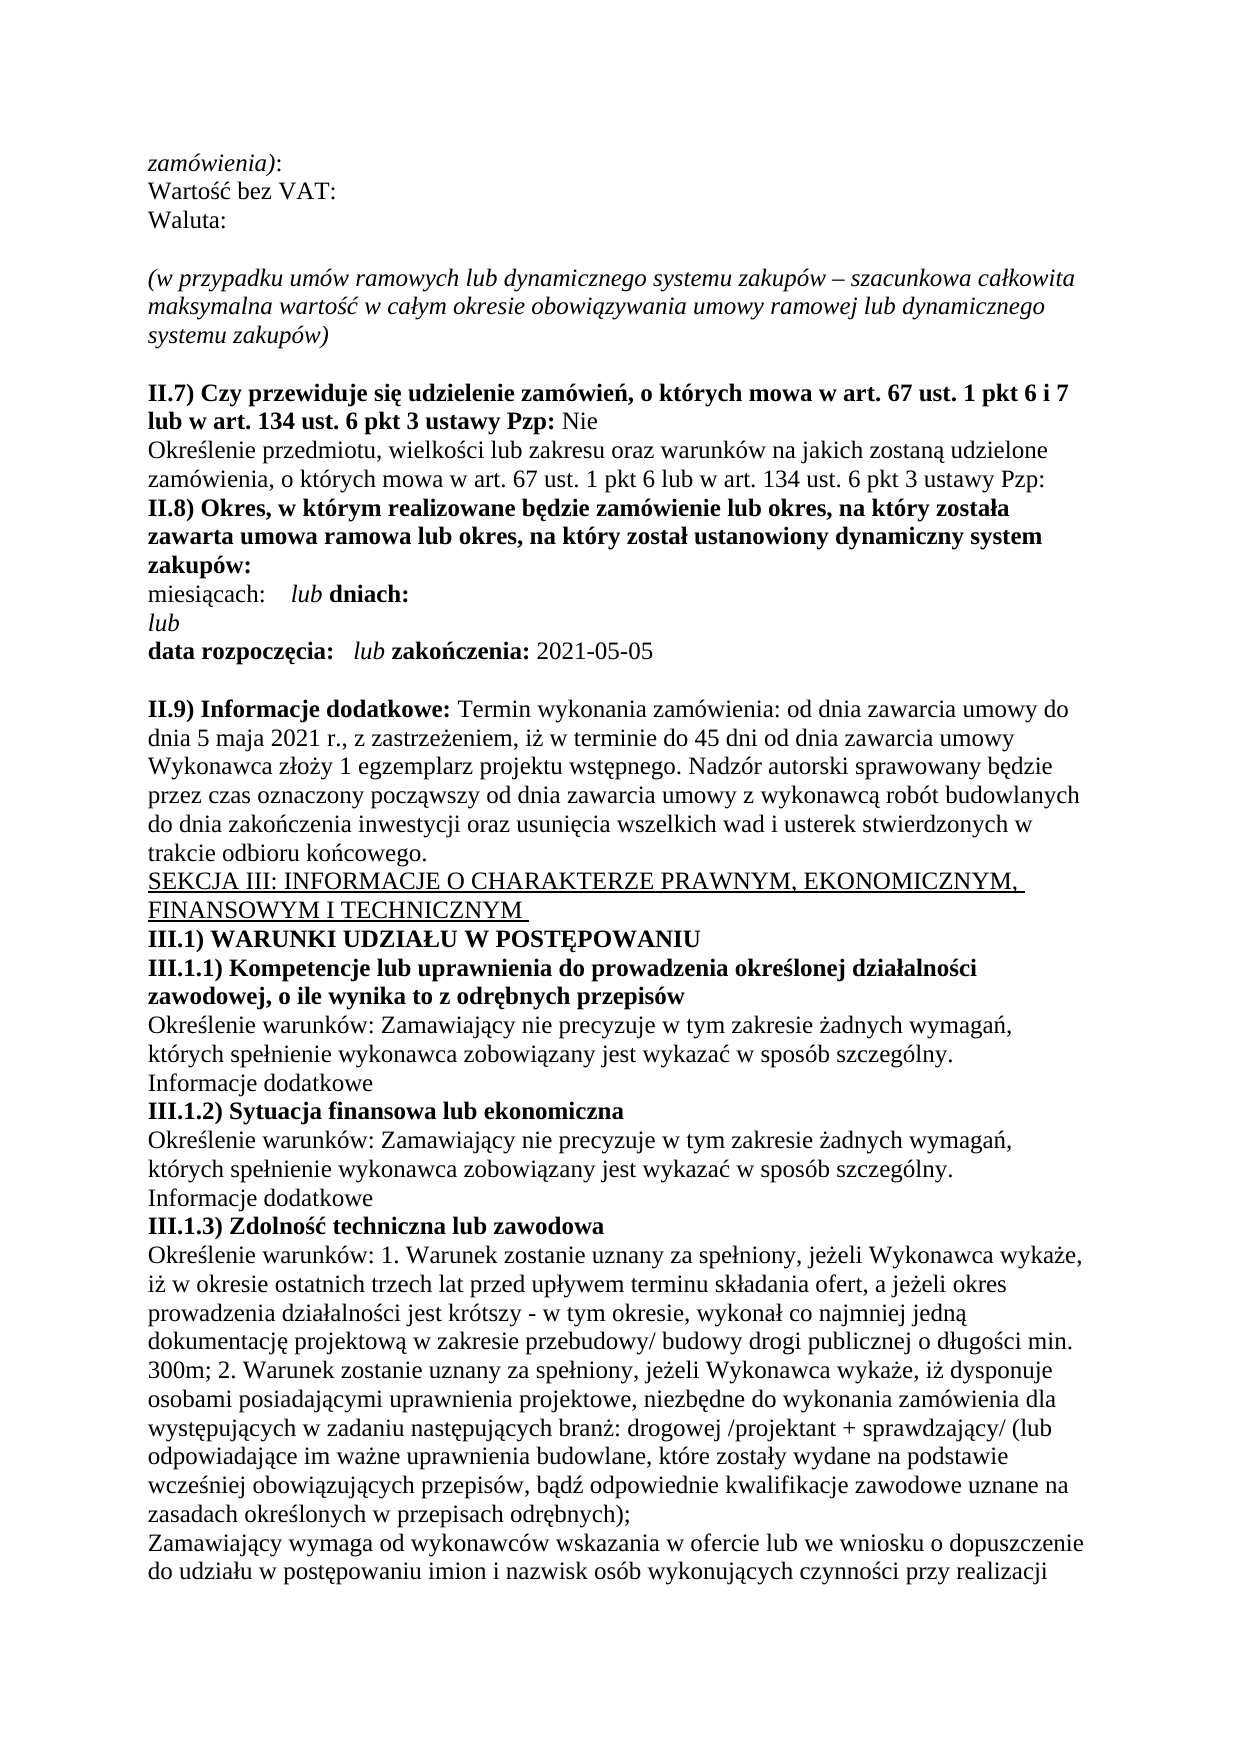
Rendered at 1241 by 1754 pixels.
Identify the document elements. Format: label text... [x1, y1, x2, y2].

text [148, 148, 1093, 234]
text SEKCJA III: INFORMACJE O CHARAKTERZE PRAWNYM, EKONOMICZNYM, FINANSOWYM I TECHNICZNYM [148, 866, 1093, 924]
text (w przypadku umów ramowych lub dynamicznego systemu zakupów – szacunkowa całkowita maksymalna wartość w całym okresie obowiązywania umowy ramowej lub dynamicznego systemu zakupów) [148, 234, 1093, 349]
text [148, 953, 1093, 1585]
text III.1) WARUNKI UDZIAŁU W POSTĘPOWANIU [148, 924, 1093, 953]
text II.7) Czy przewiduje się udzielenie zamówień, o których mowa w art. 67 ust. 1 pkt 6 i 7 lub w art. 134 ust. 6 pkt 3 ustawy Pzp: Nie Określenie przedmiotu, wielkości lub zakresu oraz warunków na jakich zostaną udzielone zamówienia, o których mowa w art. 67 ust. 1 pkt 6 lub w art. 134 ust. 6 pkt 3 ustawy Pzp: II.8) Okres, w którym realizowane będzie zamówienie lub okres, na który została zawarta umowa ramowa lub okres, na który został ustanowiony dynamiczny system zakupów: miesiącach: lub dniach: lub data rozpoczęcia: lub zakończenia: 2021-05-05 II.9) Informacje dodatkowe: Termin wykonania zamówienia: od dnia zawarcia umowy do dnia 5 maja 2021 r., z zastrzeżeniem, iż w terminie do 45 dni od dnia zawarcia umowy Wykonawca złoży 1 egzemplarz projektu wstępnego. Nadzór autorski sprawowany będzie przez czas oznaczony począwszy od dnia zawarcia umowy z wykonawcą robót budowlanych do dnia zakończenia inwestycji oraz usunięcia wszelkich wad i usterek stwierdzonych w trakcie odbioru końcowego. [148, 349, 1093, 866]
